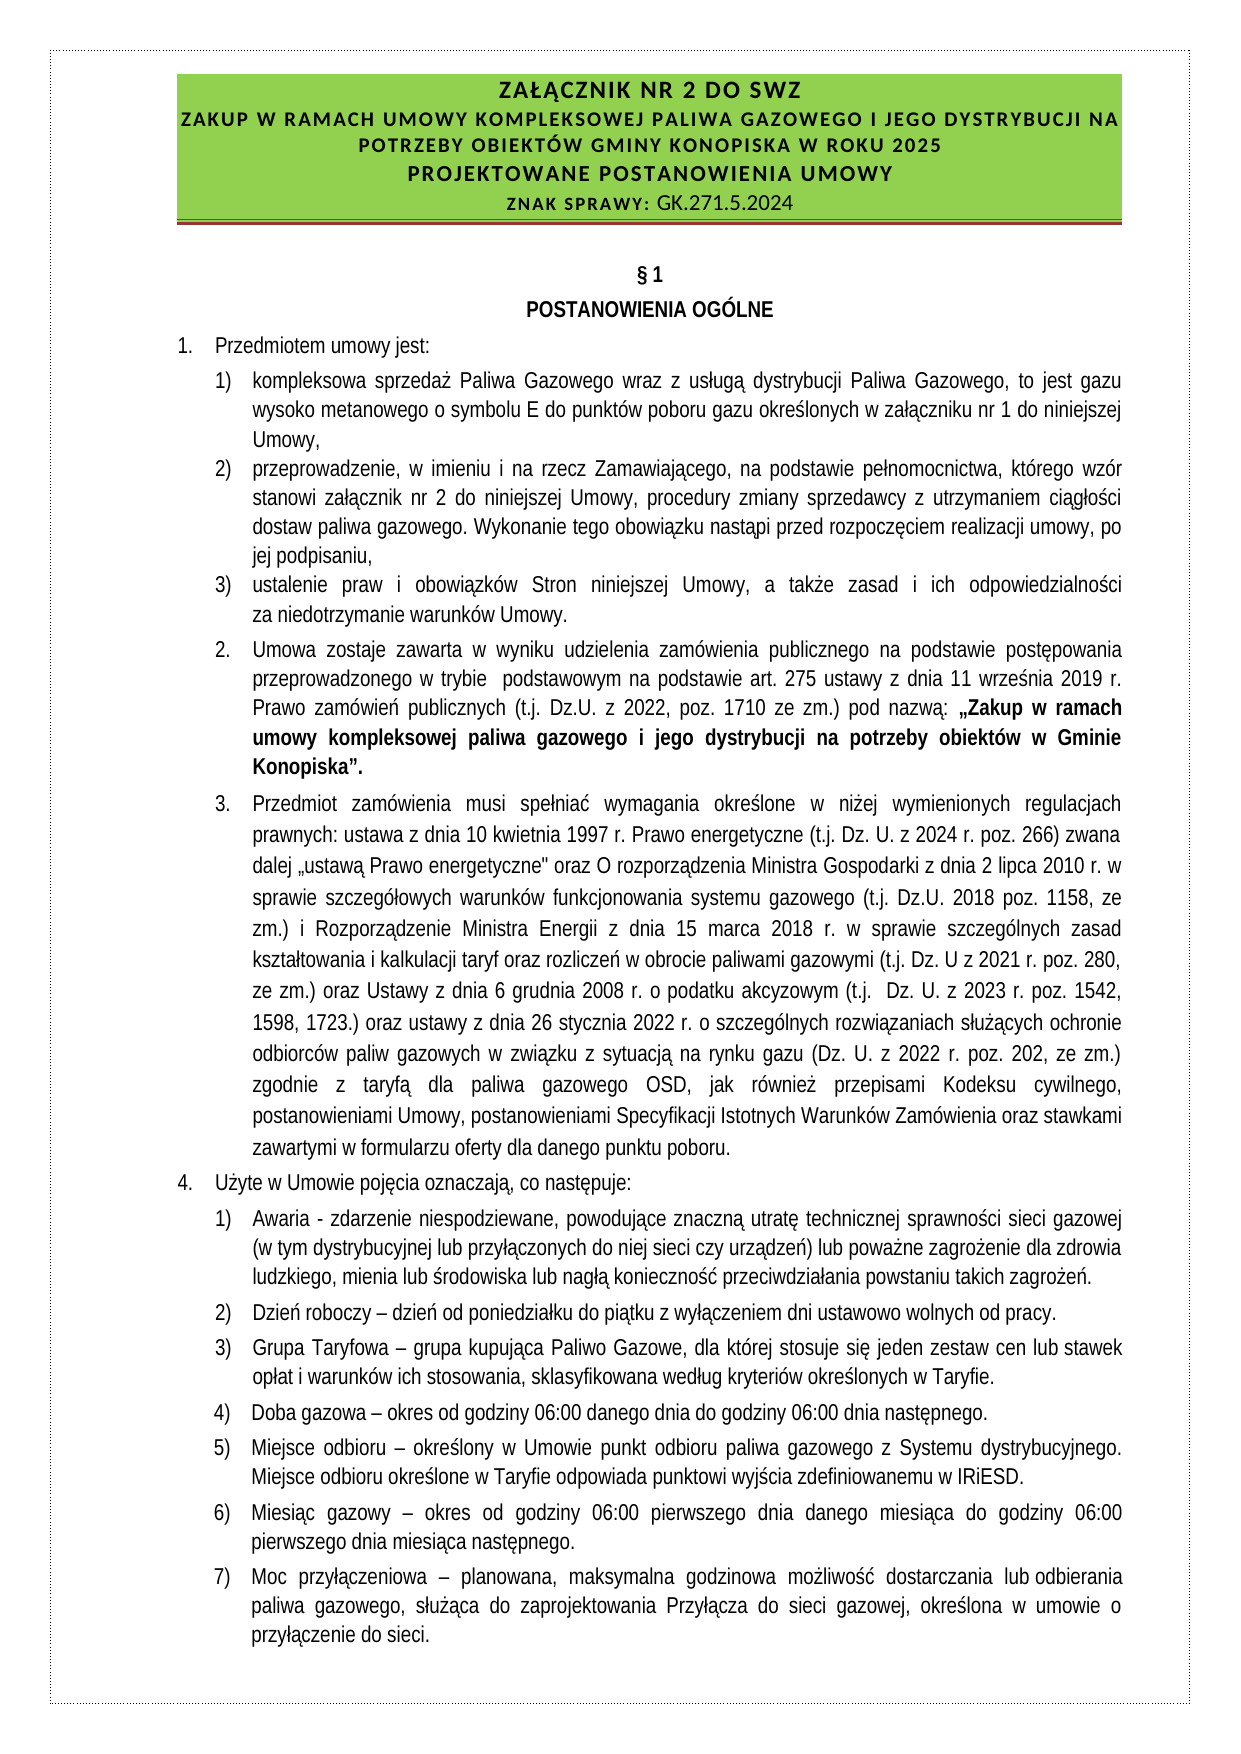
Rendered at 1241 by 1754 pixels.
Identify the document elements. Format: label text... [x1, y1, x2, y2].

list Przedmiot zamówienia musi spełniać wymagania określone w niżej wymienionych regulacjach prawnych: ustawa z dnia 10 kwietnia 1997 r. Prawo energetyczne (t.j. Dz. U. z 2024 r. poz. 266) zwana dalej „ustawą Prawo energetyczne" oraz O rozporządzenia Ministra Gospodarki z dnia 2 lipca 2010 r. w sprawie szczegółowych warunków funkcjonowania systemu gazowego (t.j. Dz.U. 2018 poz. 1158, ze zm.) i Rozporządzenie Ministra Energii z dnia 15 marca 2018 r. w sprawie szczególnych zasad kształtowania i kalkulacji taryf oraz rozliczeń w obrocie paliwami gazowymi (t.j. Dz. U z 2021 r. poz. 280, ze zm.) oraz Ustawy z dnia 6 grudnia 2008 r. o podatku akcyzowym (t.j. Dz. U. z 2023 r. poz. 1542, 1598, 1723.) oraz ustawy z dnia 26 stycznia 2022 r. o szczególnych rozwiązaniach służących ochronie odbiorców paliw gazowych w związku z sytuacją na rynku gazu (Dz. U. z 2022 r. poz. 202, ze zm.) zgodnie z taryfą dla paliwa gazowego OSD, jak również przepisami Kodeksu cywilnego, postanowieniami Umowy, postanowieniami Specyfikacji Istotnych Warunków Zamówienia oraz stawkami zawartymi w formularzu oferty dla danego punktu poboru. [215, 786, 1122, 1161]
text § 1 [177, 259, 1122, 288]
list Przedmiotem umowy jest: [177, 330, 1122, 359]
list Miejsce odbioru – określony w Umowie punkt odbioru paliwa gazowego z Systemu dystrybucyjnego. Miejsce odbioru określone w Taryfie odpowiada punktowi wyjścia zdefiniowanemu w IRiESD. [214, 1432, 1122, 1490]
list przeprowadzenie, w imieniu i na rzecz Zamawiającego, na podstawie pełnomocnictwa, którego wzór stanowi załącznik nr 2 do niniejszej Umowy, procedury zmiany sprzedawcy z utrzymaniem ciągłości dostaw paliwa gazowego. Wykonanie tego obowiązku nastąpi przed rozpoczęciem realizacji umowy, po jej podpisaniu, [215, 453, 1122, 569]
list Awaria - zdarzenie niespodziewane, powodujące znaczną utratę technicznej sprawności sieci gazowej (w tym dystrybucyjnej lub przyłączonych do niej sieci czy urządzeń) lub poważne zagrożenie dla zdrowia ludzkiego, mienia lub środowiska lub nagłą konieczność przeciwdziałania powstaniu takich zagrożeń. [215, 1203, 1122, 1290]
list Miesiąc gazowy – okres od godziny 06:00 pierwszego dnia danego miesiąca do godziny 06:00 pierwszego dnia miesiąca następnego. [214, 1497, 1122, 1555]
text POSTANOWIENIA OGÓLNE [177, 294, 1122, 324]
list Użyte w Umowie pojęcia oznaczają, co następuje: [177, 1167, 1122, 1197]
list Doba gazowa – okres od godziny 06:00 danego dnia do godziny 06:00 dnia następnego. [214, 1397, 1122, 1426]
list kompleksowa sprzedaż Paliwa Gazowego wraz z usługą dystrybucji Paliwa Gazowego, to jest gazu wysoko metanowego o symbolu E do punktów poboru gazu określonych w załączniku nr 1 do niniejszej Umowy, [215, 365, 1122, 453]
list Grupa Taryfowa – grupa kupująca Paliwo Gazowe, dla której stosuje się jeden zestaw cen lub stawek opłat i warunków ich stosowania, sklasyfikowana według kryteriów określonych w Taryfie. [215, 1332, 1122, 1390]
list Dzień roboczy – dzień od poniedziałku do piątku z wyłączeniem dni ustawowo wolnych od pracy. [215, 1297, 1122, 1326]
list Umowa zostaje zawarta w wyniku udzielenia zamówienia publicznego na podstawie postępowania przeprowadzonego w trybie podstawowym na podstawie art. 275 ustawy z dnia 11 września 2019 r. Prawo zamówień publicznych (t.j. Dz.U. z 2022, poz. 1710 ze zm.) pod nazwą: „Zakup w ramach umowy kompleksowej paliwa gazowego i jego dystrybucji na potrzeby obiektów w Gminie Konopiska”. [215, 634, 1122, 780]
list Moc przyłączeniowa – planowana, maksymalna godzinowa możliwość dostarczania lub odbierania paliwa gazowego, służąca do zaprojektowania Przyłącza do sieci gazowej, określona w umowie o przyłączenie do sieci. [214, 1561, 1122, 1649]
list ustalenie praw i obowiązków Stron niniejszej Umowy, a także zasad i ich odpowiedzialności za niedotrzymanie warunków Umowy. [215, 569, 1122, 628]
